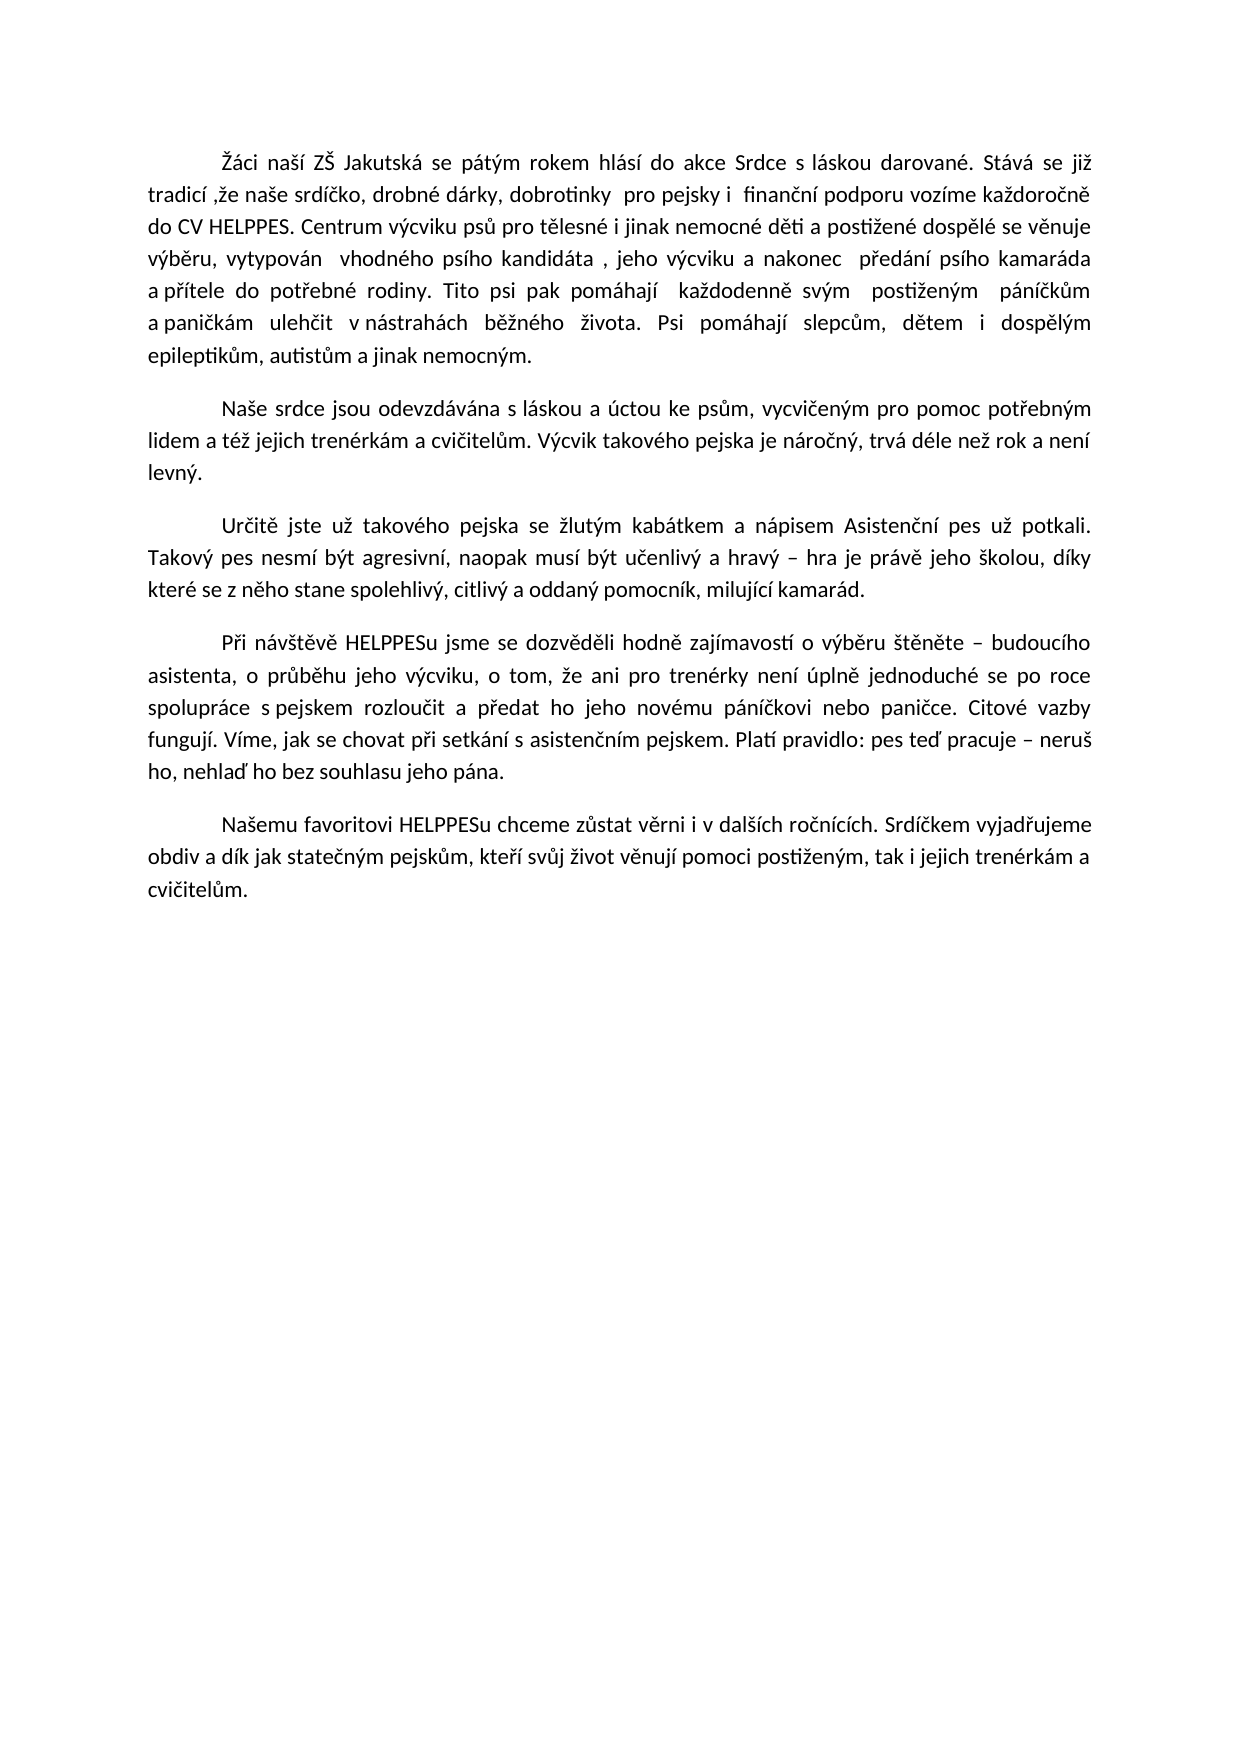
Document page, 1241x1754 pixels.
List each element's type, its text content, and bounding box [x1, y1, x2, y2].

text Naše srdce jsou odevzdávána s láskou a úctou ke psům, vycvičeným pro pomoc potřebným lidem a též jejich trenérkám a cvičitelům. Výcvik takového pejska je náročný, trvá déle než rok a není levný. [148, 394, 1093, 486]
text Našemu favoritovi HELPPESu chceme zůstat věrni i v dalších ročnících. Srdíčkem vyjadřujeme obdiv a dík jak statečným pejskům, kteří svůj život věnují pomoci postiženým, tak i jejich trenérkám a cvičitelům. [148, 810, 1093, 903]
text Při návštěvě HELPPESu jsme se dozvěděli hodně zajímavostí o výběru štěněte – budoucího asistenta, o průběhu jeho výcviku, o tom, že ani pro trenérky není úplně jednoduché se po roce spolupráce s pejskem rozloučit a předat ho jeho novému páníčkovi nebo paničce. Citové vazby fungují. Víme, jak se chovat při setkání s asistenčním pejskem. Platí pravidlo: pes teď pracuje – neruš ho, nehlaď ho bez souhlasu jeho pána. [148, 628, 1093, 785]
text Žáci naší ZŠ Jakutská se pátým rokem hlásí do akce Srdce s láskou darované. Stává se již tradicí ,že naše srdíčko, drobné dárky, dobrotinky pro pejsky i finanční podporu vozíme každoročně do CV HELPPES. Centrum výcviku psů pro tělesné i jinak nemocné děti a postižené dospělé se věnuje výběru, vytypován vhodného psího kandidáta , jeho výcviku a nakonec předání psího kamaráda a přítele do potřebné rodiny. Tito psi pak pomáhají každodenně svým postiženým páníčkům a paničkám ulehčit v nástrahách běžného života. Psi pomáhají slepcům, dětem i dospělým epileptikům, autistům a jinak nemocným. [148, 148, 1093, 369]
text Určitě jste už takového pejska se žlutým kabátkem a nápisem Asistenční pes už potkali. Takový pes nesmí být agresivní, naopak musí být učenlivý a hravý – hra je právě jeho školou, díky které se z něho stane spolehlivý, citlivý a oddaný pomocník, milující kamarád. [148, 511, 1093, 603]
